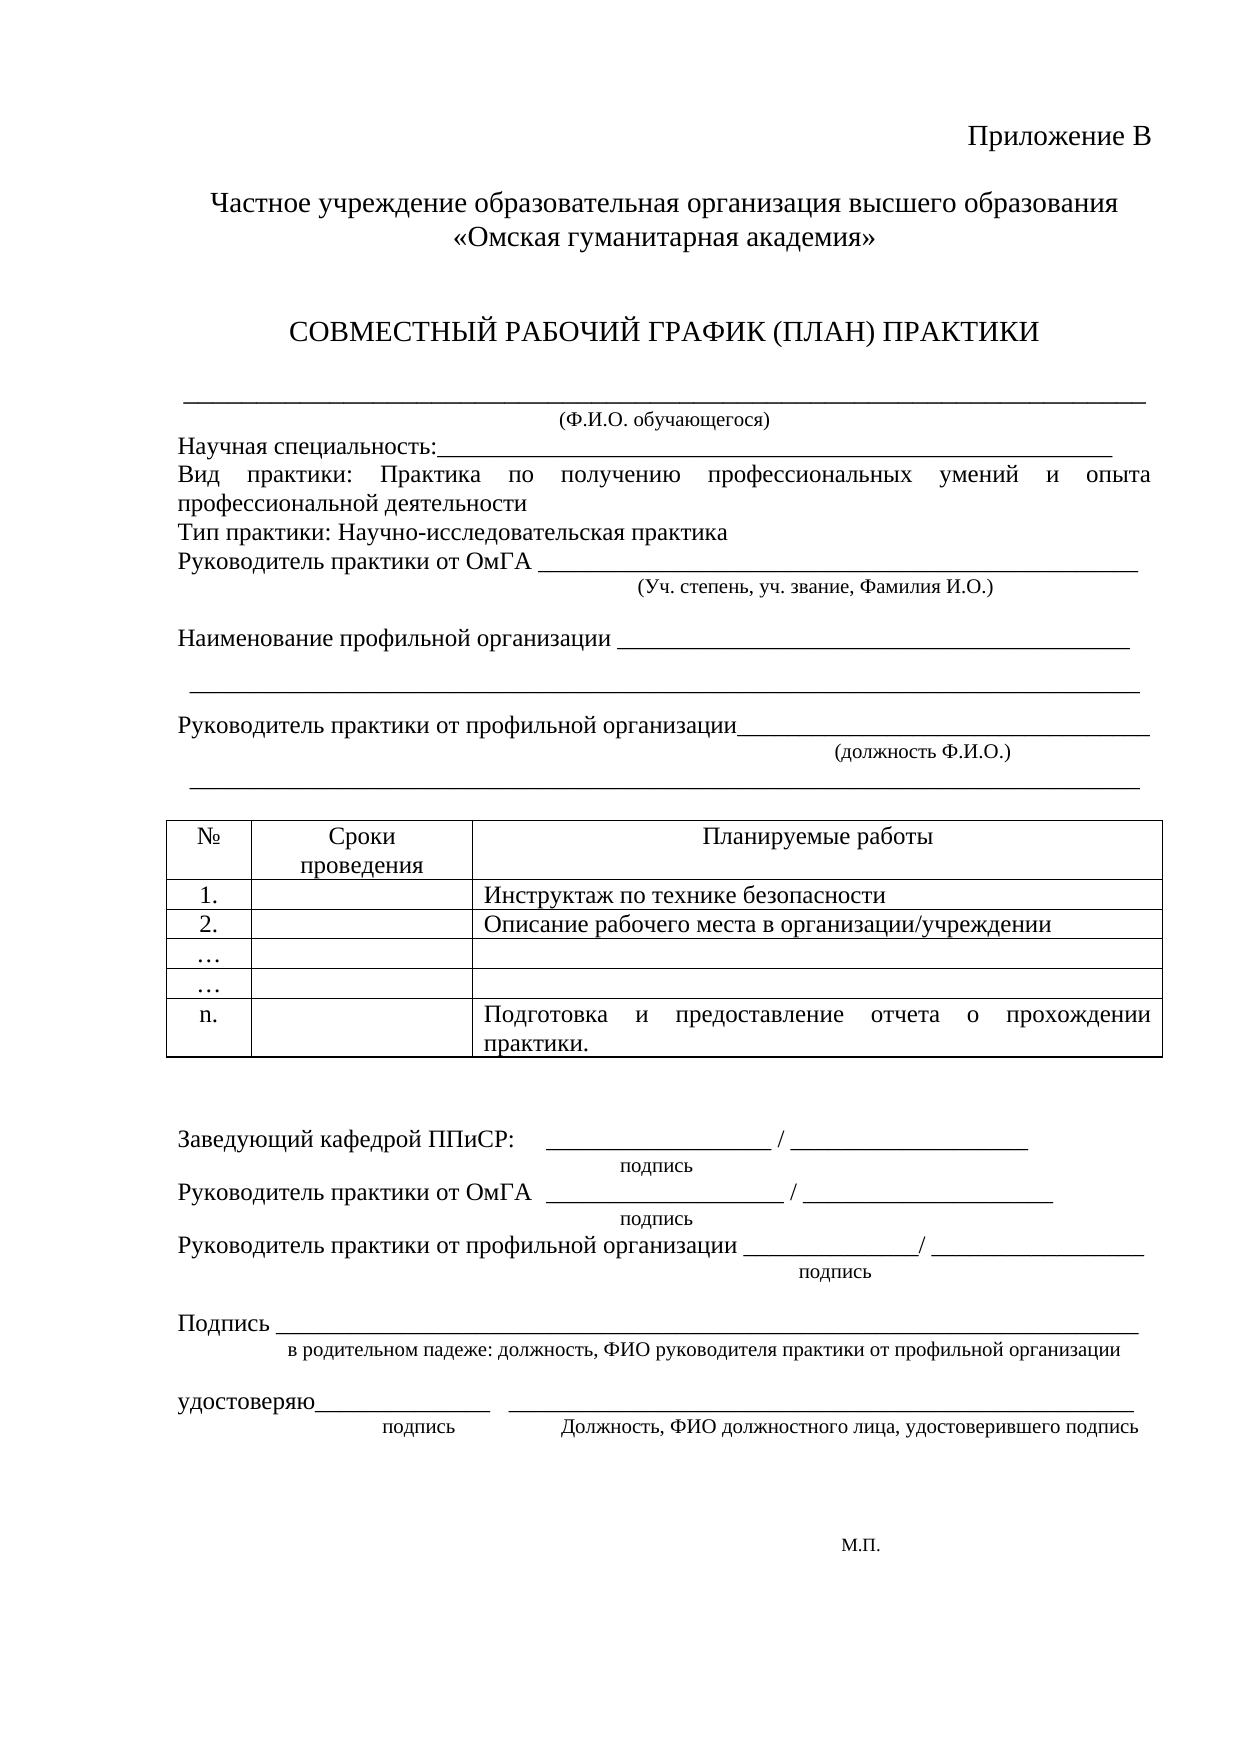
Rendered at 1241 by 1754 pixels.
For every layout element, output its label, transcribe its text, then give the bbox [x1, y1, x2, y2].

text М.П. [767, 1534, 1152, 1556]
text (Уч. степень, уч. звание, Фамилия И.О.) [177, 574, 1152, 598]
table_cell … [167, 939, 251, 968]
table_cell Инструктаж по технике безопасности [473, 880, 1162, 908]
text подпись Должность, ФИО должностного лица, удостоверившего подпись [251, 1414, 1152, 1438]
text подпись [767, 1259, 1152, 1283]
text СОВМЕСТНЫЙ РАБОЧИЙ ГРАФИК (ПЛАН) ПРАКТИКИ [177, 314, 1152, 348]
text ____________________________________________________________________________ [177, 763, 1152, 791]
table_cell 2. [167, 910, 251, 938]
text Научная специальность:______________________________________________________ [177, 431, 1152, 459]
text __________________________________________________________________ (Ф.И.О. обучающегося) [177, 373, 1152, 431]
text ____________________________________________________________________________ [177, 667, 1152, 695]
table_cell [473, 969, 1162, 998]
text Наименование профильной организации _________________________________________ [177, 623, 1152, 652]
table_header Планируемые работы [473, 821, 1162, 879]
table_header № [167, 821, 251, 879]
table_cell Описание рабочего места в организации/учреждении [473, 910, 1162, 938]
text Руководитель практики от ОмГА ___________________ / ____________________ [177, 1177, 1152, 1206]
table_cell [252, 880, 472, 908]
text Частное учреждение образовательная организация высшего образования «Омская гуманитарная академия» [177, 185, 1152, 252]
table_cell 1. [167, 880, 251, 908]
text в родительном падеже: должность, ФИО руководителя практики от профильной организации [251, 1337, 1152, 1361]
table_cell … [167, 969, 251, 998]
text Заведующий кафедрой ППиСР: __________________ / ___________________ [177, 1124, 1152, 1153]
text (должность Ф.И.О.) [620, 738, 1152, 763]
text Вид практики: Практика по получению профессиональных умений и опыта профессиональной деятельности [177, 459, 1152, 517]
text Руководитель практики от ОмГА ________________________________________________ [177, 546, 1152, 574]
text Подпись _____________________________________________________________________ [177, 1308, 1152, 1337]
table_cell [252, 969, 472, 998]
text Тип практики: Научно-исследовательская практика [177, 517, 1152, 546]
table_cell [252, 999, 472, 1056]
text Руководитель практики от профильной организации ______________/ _________________ [191, 1230, 1152, 1259]
text удостоверяю______________ __________________________________________________ [177, 1386, 1152, 1414]
text подпись [546, 1206, 1152, 1230]
table_cell [252, 910, 472, 938]
table_cell Подготовка и предоставление отчета о прохождении практики. [473, 999, 1162, 1056]
text подпись [546, 1153, 1152, 1177]
text Руководитель практики от профильной организации_________________________________ [177, 710, 1152, 738]
text Приложение В [177, 118, 1152, 152]
table_cell [473, 939, 1162, 968]
table_header Сроки проведения [252, 821, 472, 879]
table_cell [252, 939, 472, 968]
table_cell n. [167, 999, 251, 1056]
